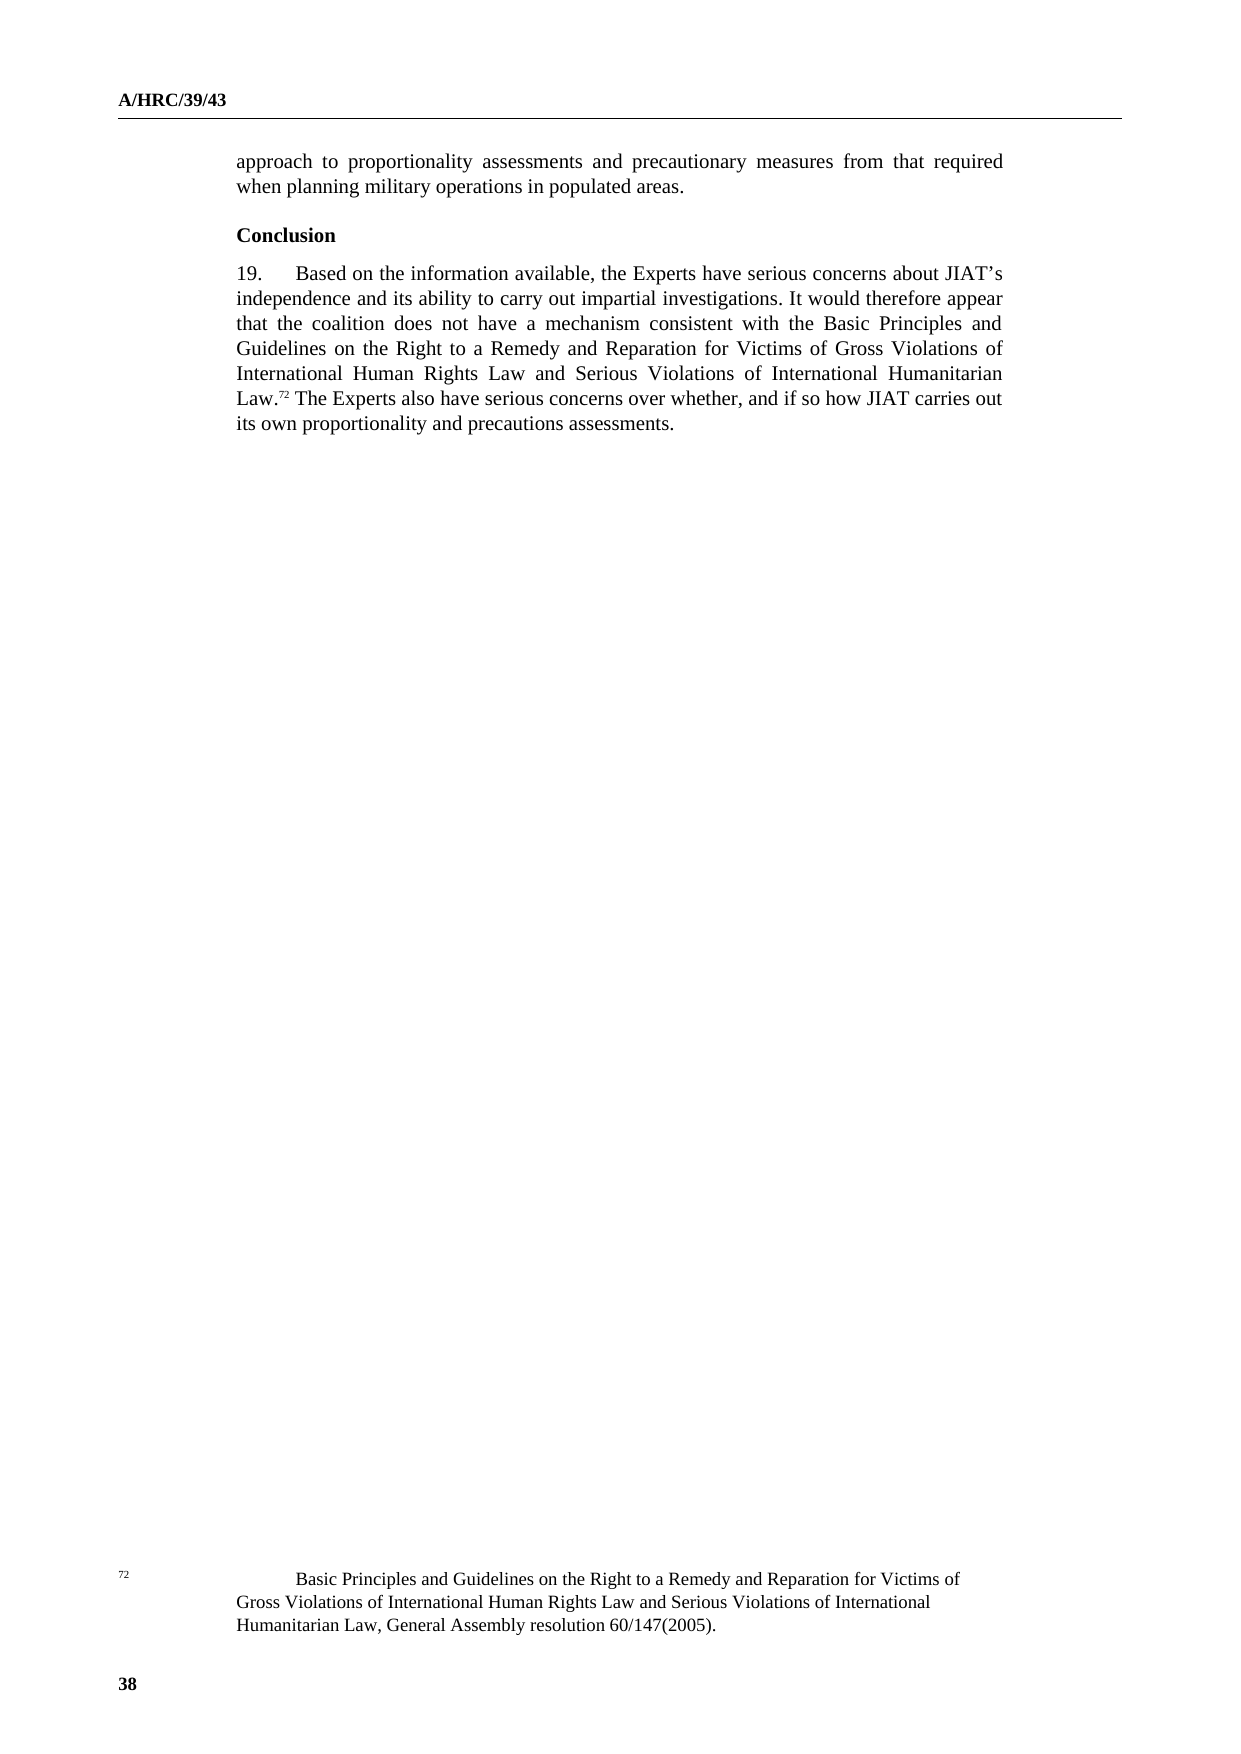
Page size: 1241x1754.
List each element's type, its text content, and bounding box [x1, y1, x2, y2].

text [236, 148, 1004, 198]
text Conclusion [118, 223, 1004, 248]
text 19. Based on the information available, the Experts have serious concerns about JIAT’s independence and its ability to carry out impartial investigations. It would therefore appear that the coalition does not have a mechanism consistent with the Basic Principles and Guidelines on the Right to a Remedy and Reparation for Victims of Gross Violations of International Human Rights Law and Serious Violations of International Humanitarian Law. The Experts also have serious concerns over whether, and if so how JIAT carries out its own proportionality and precautions assessments. [236, 260, 1004, 435]
